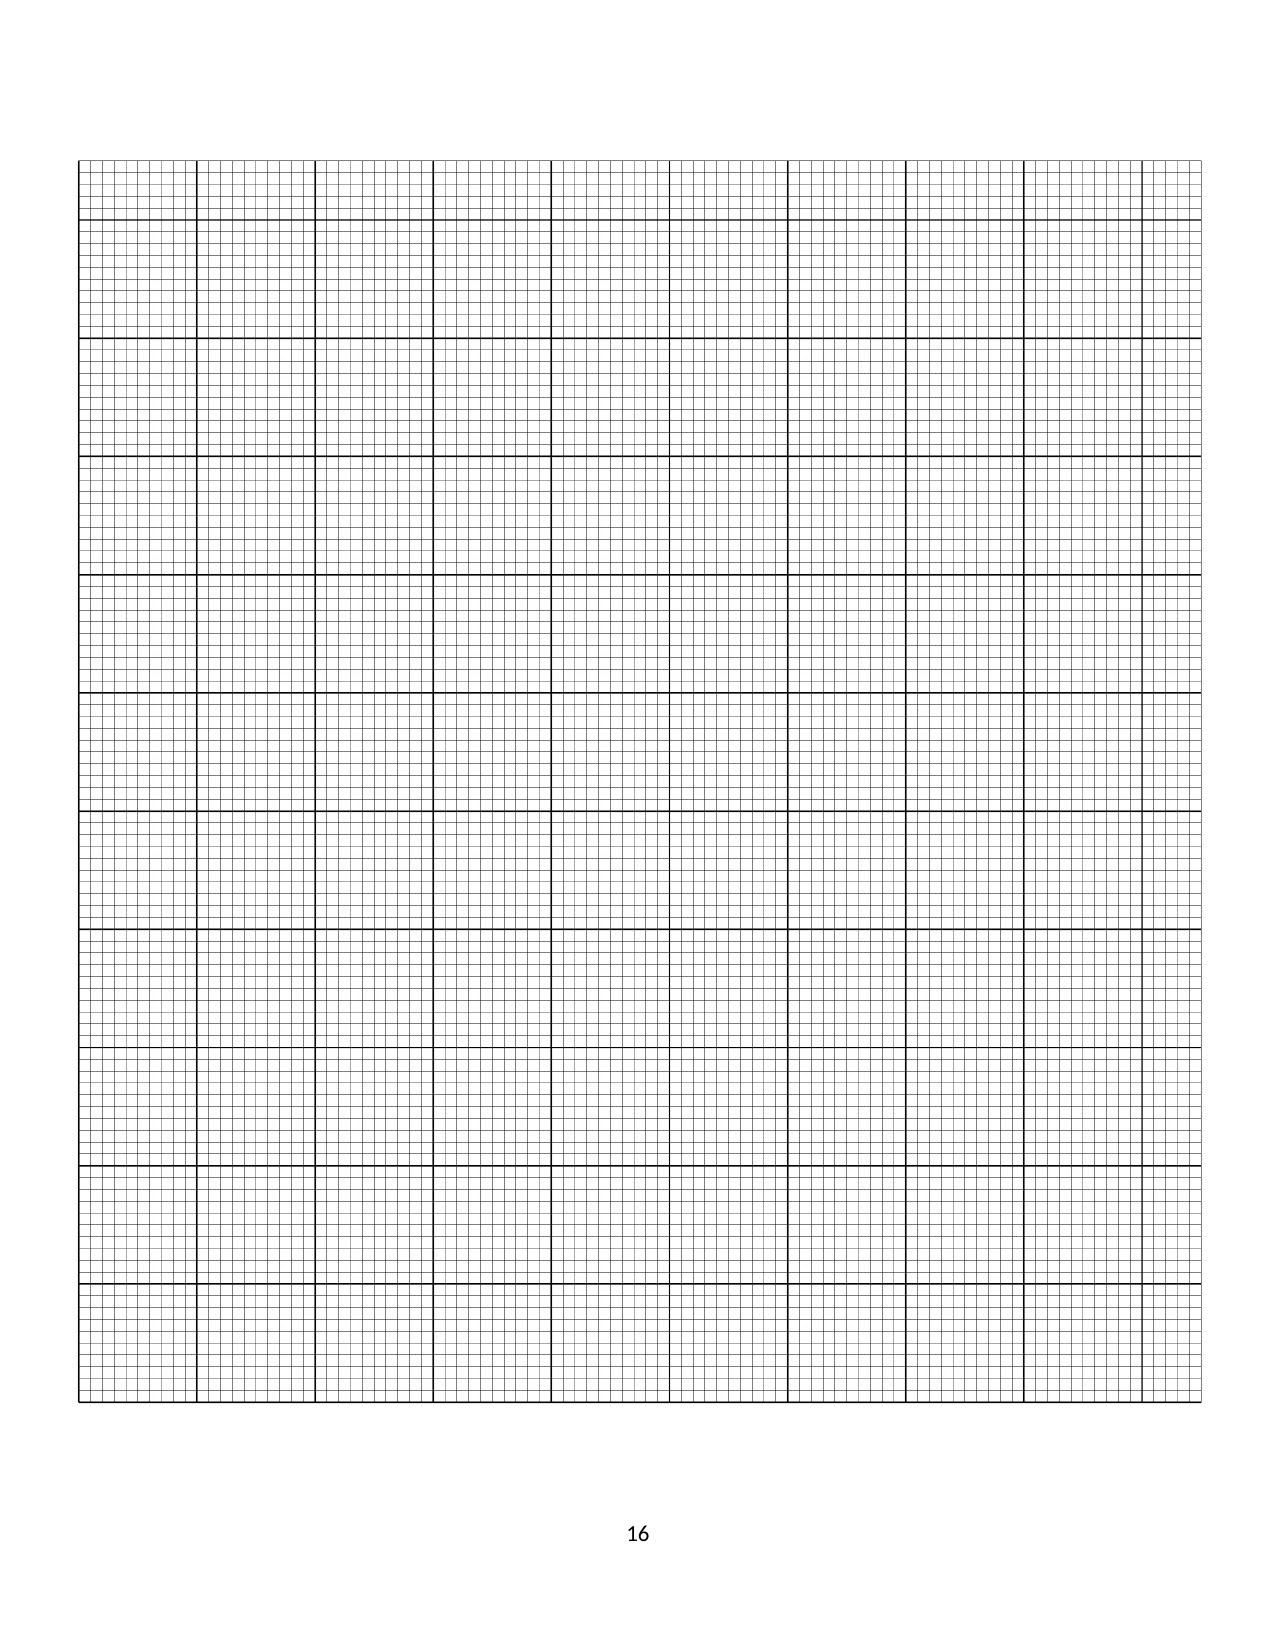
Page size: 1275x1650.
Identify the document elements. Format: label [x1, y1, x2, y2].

picture [75, 158, 1203, 1405]
